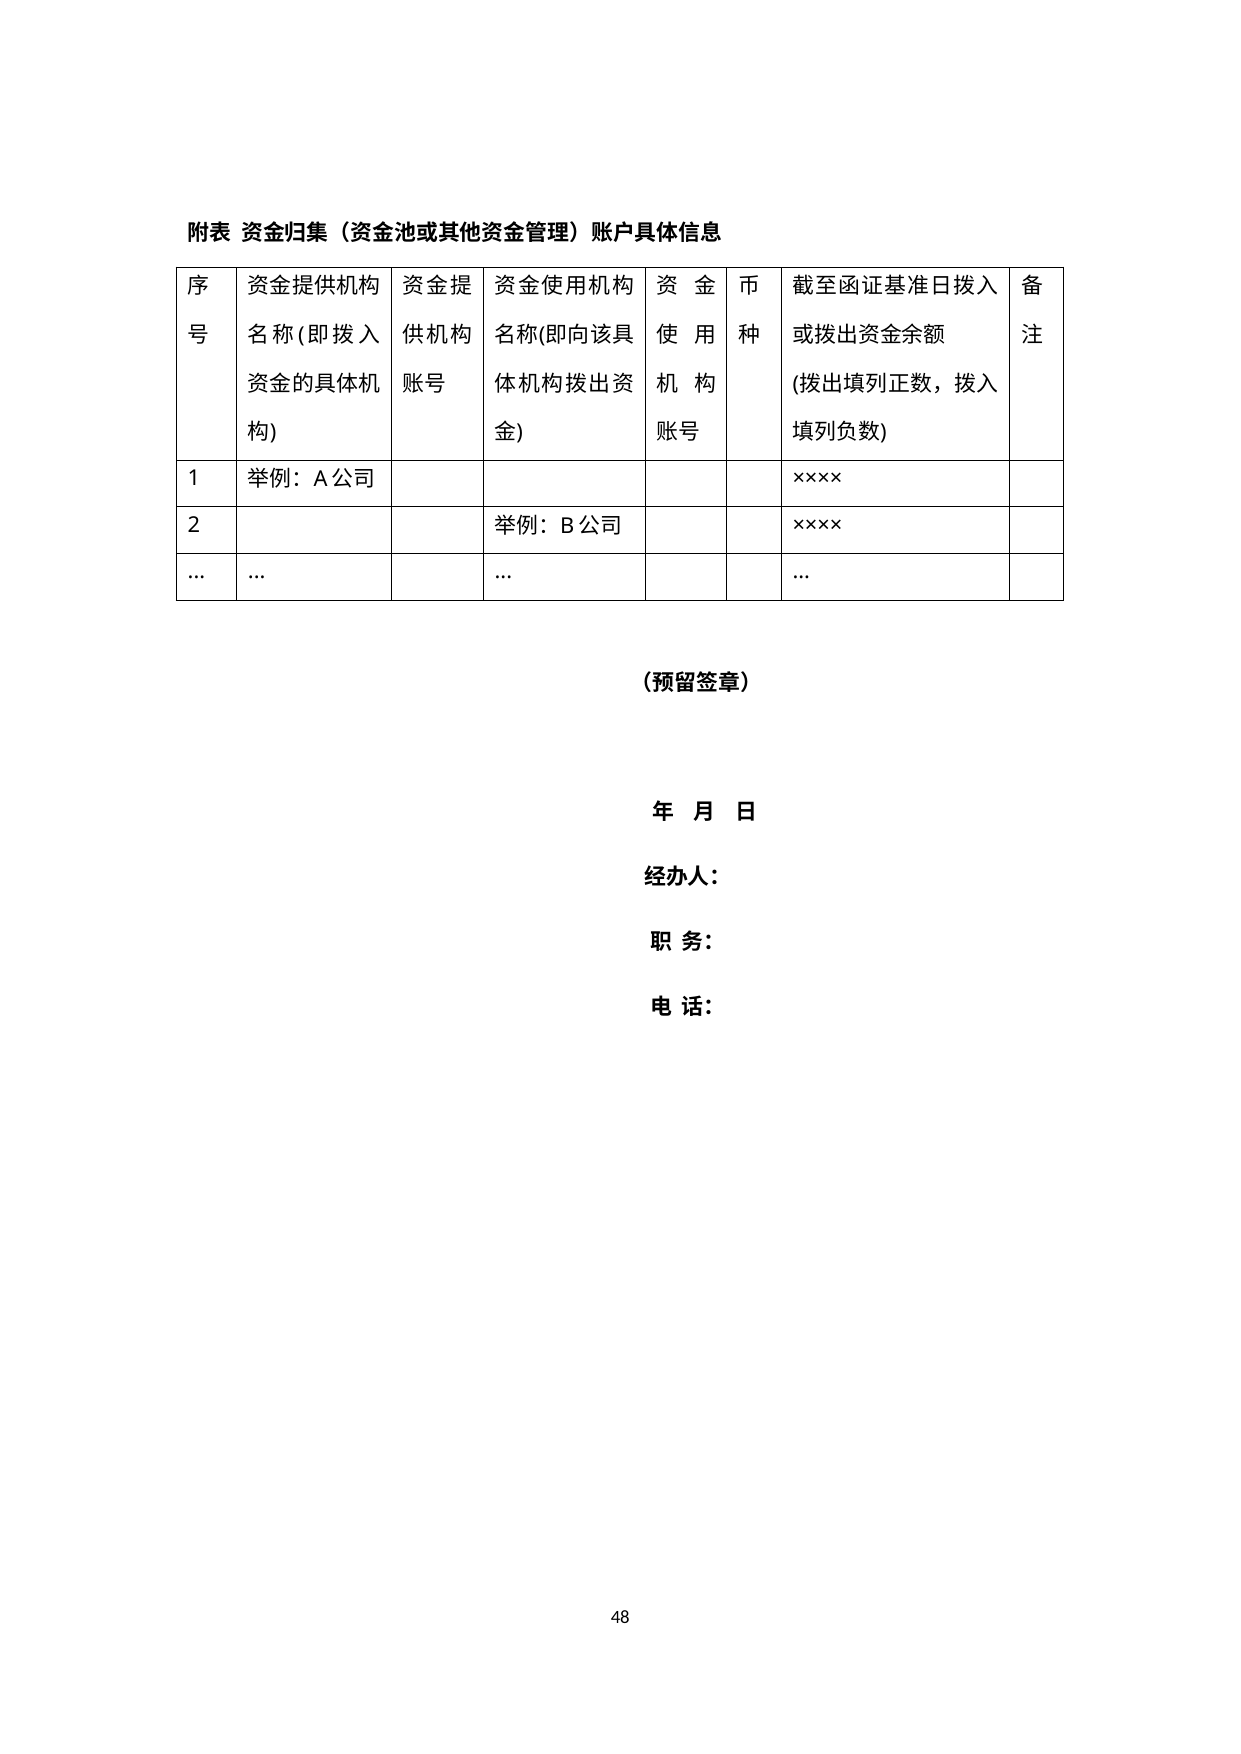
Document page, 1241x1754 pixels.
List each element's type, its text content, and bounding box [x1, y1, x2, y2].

table_header 资金提供机构账号 [392, 268, 483, 459]
table_cell ... [782, 554, 1009, 599]
table_cell [1010, 507, 1063, 553]
table_cell [727, 507, 781, 553]
table_header 序号 [177, 268, 236, 459]
table_cell [646, 507, 726, 553]
text 年 月 日 [187, 794, 1053, 826]
table_cell [1010, 461, 1063, 506]
table_header 备注 [1010, 268, 1063, 459]
table_cell [392, 461, 483, 506]
text 电 话： [187, 989, 1053, 1021]
table_cell [646, 461, 726, 506]
table_header 资金使用机构账号 [646, 268, 726, 459]
table_cell 举例：A公司 [237, 461, 391, 506]
text （预留签章） [187, 665, 1053, 697]
table_cell [237, 507, 391, 553]
text 附表 资金归集（资金池或其他资金管理）账户具体信息 [187, 215, 1053, 247]
table_cell ... [237, 554, 391, 599]
table_cell 举例：B公司 [484, 507, 645, 553]
table_header 资金使用机构名称(即向该具体机构拨出资金) [484, 268, 645, 459]
table_cell ... [177, 554, 236, 599]
table_cell 1 [177, 461, 236, 506]
text 经办人： [187, 859, 1053, 891]
table_cell [646, 554, 726, 599]
table_cell [727, 461, 781, 506]
table_header 币种 [727, 268, 781, 459]
table_cell [1010, 554, 1063, 599]
table_cell [392, 507, 483, 553]
table_cell ×××× [782, 461, 1009, 506]
table_header 资金提供机构名称(即拨入资金的具体机构) [237, 268, 391, 459]
table_cell ×××× [782, 507, 1009, 553]
table_cell [484, 461, 645, 506]
table_cell [392, 554, 483, 599]
table_header 截至函证基准日拨入或拨出资金余额 (拨出填列正数，拨入填列负数) [782, 268, 1009, 459]
table_cell [727, 554, 781, 599]
text 职 务： [187, 924, 1053, 956]
table_cell 2 [177, 507, 236, 553]
table_cell ... [484, 554, 645, 599]
